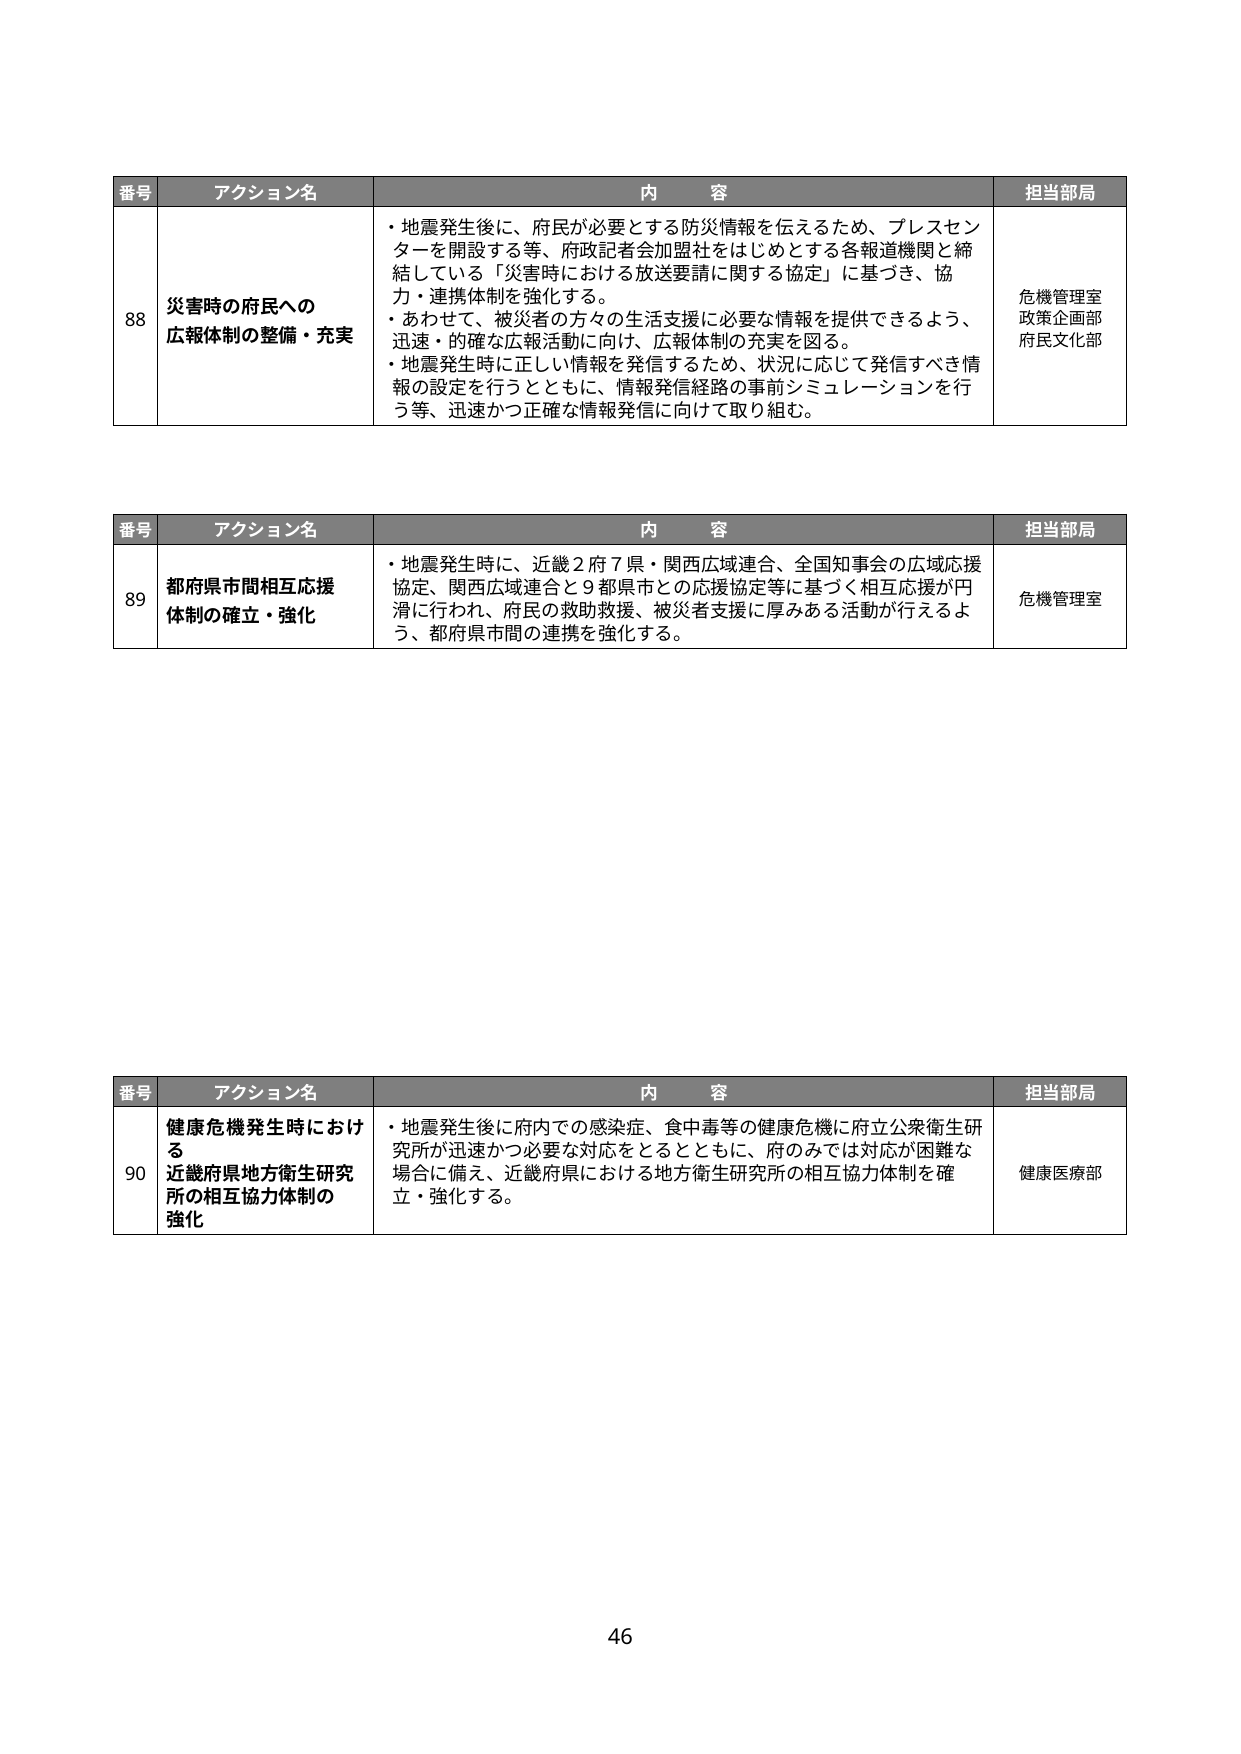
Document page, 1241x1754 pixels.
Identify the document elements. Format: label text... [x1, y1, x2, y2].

table_cell 危機管理室 政策企画部 府民文化部 [994, 207, 1126, 425]
table_cell ・地震発生時に、近畿２府７県・関西広域連合、全国知事会の広域応援協定、関西広域連合と９都県市との応援協定等に基づく相互応援が円滑に行われ、府民の救助救援、被災者支援に厚みある活動が行えるよう、都府県市間の連携を強化する。 [374, 545, 993, 648]
table_cell 都府県市間相互応援 体制の確立・強化 [158, 545, 373, 648]
table_header 内 容 [374, 515, 993, 544]
table_header 担当部局 [994, 177, 1126, 206]
table_cell 危機管理室 [994, 545, 1126, 648]
table_header 番号 [114, 515, 157, 544]
table_cell 健康医療部 [994, 1107, 1126, 1233]
table_cell 88 [114, 207, 157, 425]
table_header 担当部局 [994, 515, 1126, 544]
table_header 担当部局 [994, 1077, 1126, 1106]
table_header アクション名 [158, 515, 373, 544]
table_cell 災害時の府民への 広報体制の整備・充実 [158, 207, 373, 425]
table_cell 89 [114, 545, 157, 648]
table_header アクション名 [158, 1077, 373, 1106]
table_header 内 容 [374, 177, 993, 206]
table_cell ・地震発生後に府内での感染症、食中毒等の健康危機に府立公衆衛生研究所が迅速かつ必要な対応をとるとともに、府のみでは対応が困難な場合に備え、近畿府県における地方衛生研究所の相互協力体制を確立・強化する。 [374, 1107, 993, 1233]
table_header 番号 [114, 1077, 157, 1106]
table_header アクション名 [158, 177, 373, 206]
table_header 番号 [114, 177, 157, 206]
table_cell 健康危機発生時における 近畿府県地方衛生研究 所の相互協力体制の 強化 [158, 1107, 373, 1233]
table_header 内 容 [374, 1077, 993, 1106]
table_cell 90 [114, 1107, 157, 1233]
table_cell ・地震発生後に、府民が必要とする防災情報を伝えるため、プレスセンターを開設する等、府政記者会加盟社をはじめとする各報道機関と締結している「災害時における放送要請に関する協定」に基づき、協力・連携体制を強化する。 ・あわせて、被災者の方々の生活支援に必要な情報を提供できるよう、迅速・的確な広報活動に向け、広報体制の充実を図る。 ・地震発生時に正しい情報を発信するため、状況に応じて発信すべき情報の設定を行うとともに、情報発信経路の事前シミュレーションを行う等、迅速かつ正確な情報発信に向けて取り組む。 [374, 207, 993, 425]
